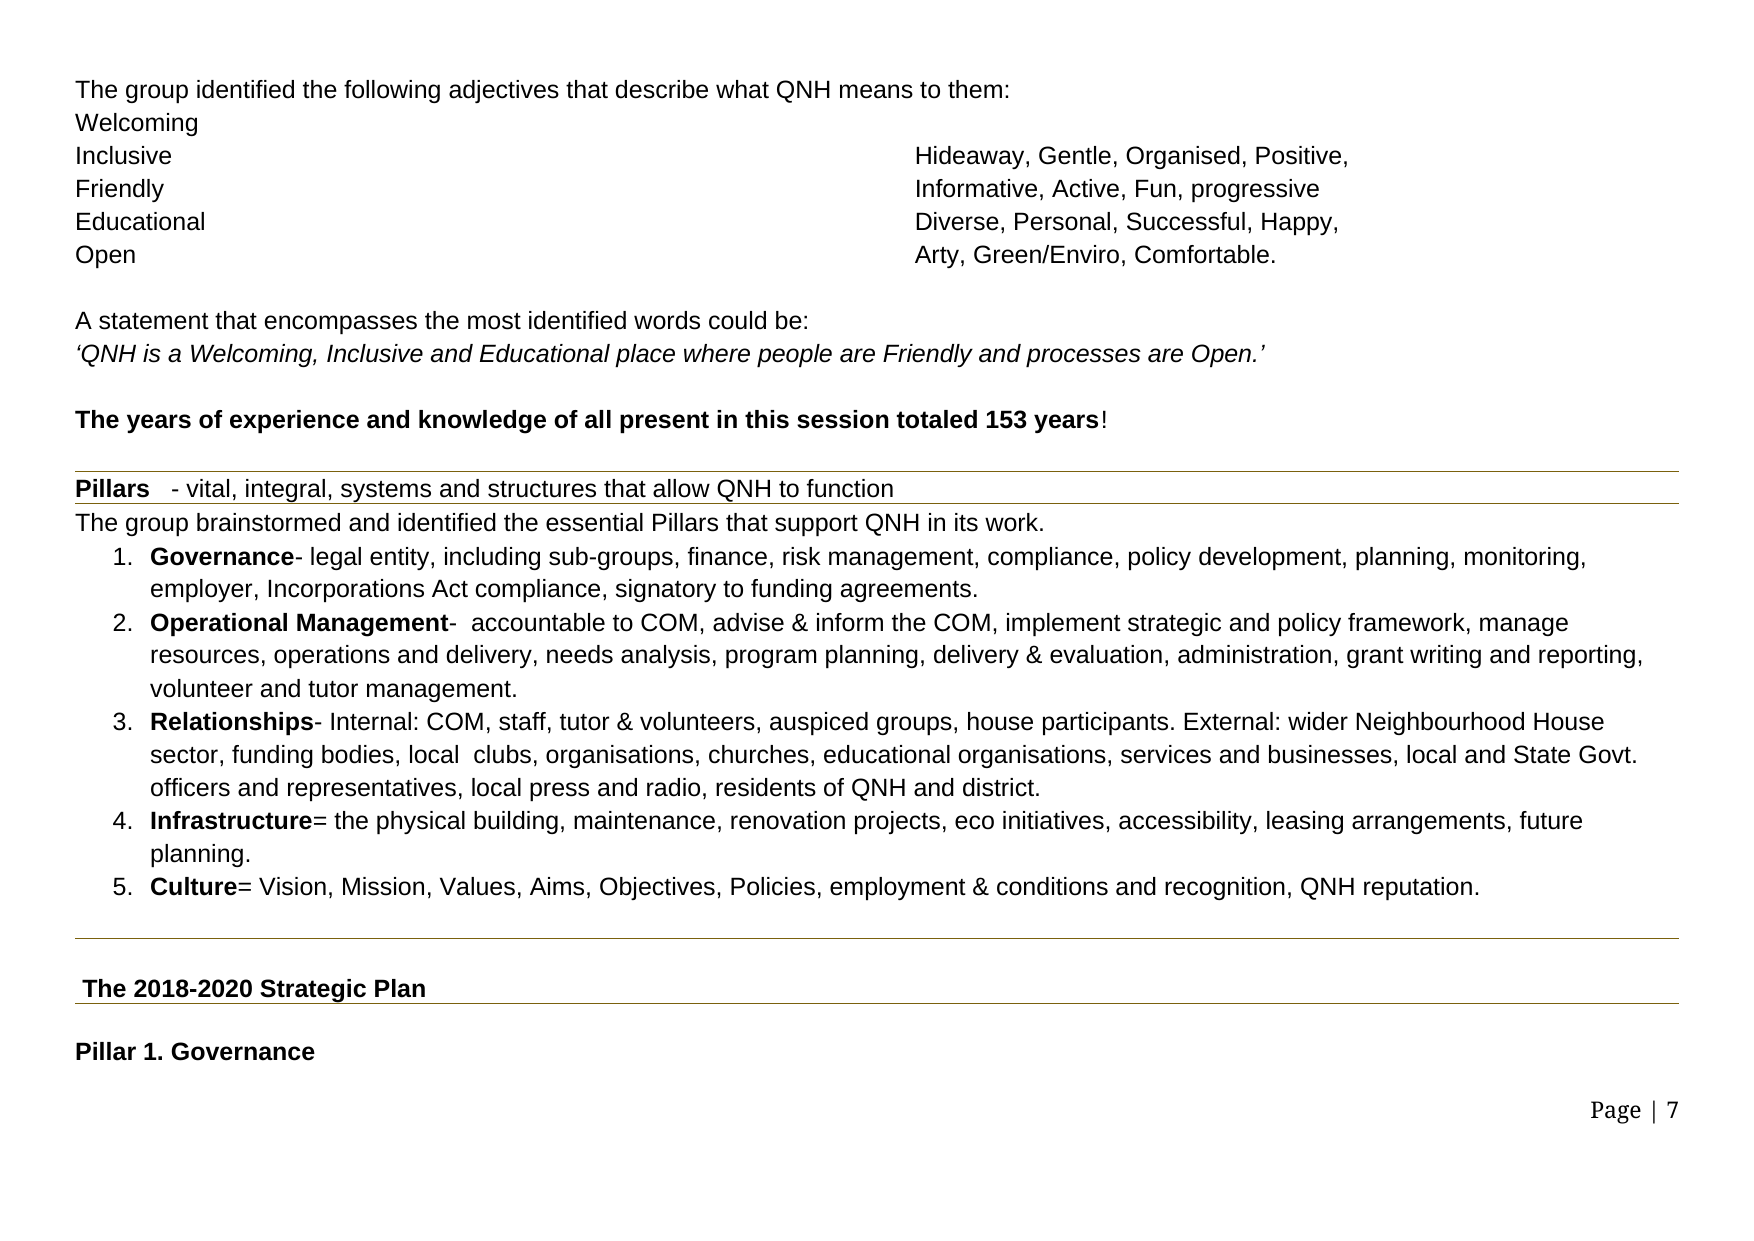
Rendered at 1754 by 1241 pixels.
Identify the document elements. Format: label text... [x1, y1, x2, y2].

text Inclusive [75, 141, 839, 170]
text A statement that encompasses the most identified words could be: [75, 306, 1679, 335]
text ‘QNH is a Welcoming, Inclusive and Educational place where people are Friendly and processes are Open.’ [75, 339, 1679, 368]
list Relationships- Internal: COM, staff, tutor & volunteers, auspiced groups, house participants. External: wider Neighbourhood House sector, funding bodies, local clubs, organisations, churches, educational organisations, services and businesses, local and State Govt. officers and representatives, local press and radio, residents of QNH and district. [112, 707, 1679, 801]
text Open [75, 240, 839, 269]
list Infrastructure= the physical building, maintenance, renovation projects, eco initiatives, accessibility, leasing arrangements, future planning. [112, 806, 1679, 867]
text Pillar 1. Governance [75, 1037, 1679, 1065]
text Hideaway, Gentle, Organised, Positive, [914, 141, 1679, 170]
subtitle The 2018-2020 Strategic Plan [75, 971, 1679, 1003]
subtitle Pillars - vital, integral, systems and structures that allow QNH to function [75, 472, 1679, 503]
list Culture= Vision, Mission, Values, Aims, Objectives, Policies, employment & conditions and recognition, QNH reputation. [112, 872, 1679, 900]
text Arty, Green/Enviro, Comfortable. [914, 240, 1679, 269]
text The group brainstormed and identified the essential Pillars that support QNH in its work. [75, 508, 1679, 537]
text Welcoming [75, 108, 839, 137]
text The group identified the following adjectives that describe what QNH means to them: [75, 75, 1679, 104]
text Informative, Active, Fun, progressive [914, 174, 1679, 203]
list Governance- legal entity, including sub-groups, finance, risk management, compliance, policy development, planning, monitoring, employer, Incorporations Act compliance, signatory to funding agreements. [112, 541, 1679, 603]
list Operational Management- accountable to COM, advise & inform the COM, implement strategic and policy framework, manage resources, operations and delivery, needs analysis, program planning, delivery & evaluation, administration, grant writing and reporting, volunteer and tutor management. [112, 607, 1679, 702]
text Diverse, Personal, Successful, Happy, [914, 207, 1679, 236]
text Educational [75, 207, 839, 236]
text Friendly [75, 174, 839, 203]
text The years of experience and knowledge of all present in this session totaled 153 years! [75, 405, 1679, 434]
